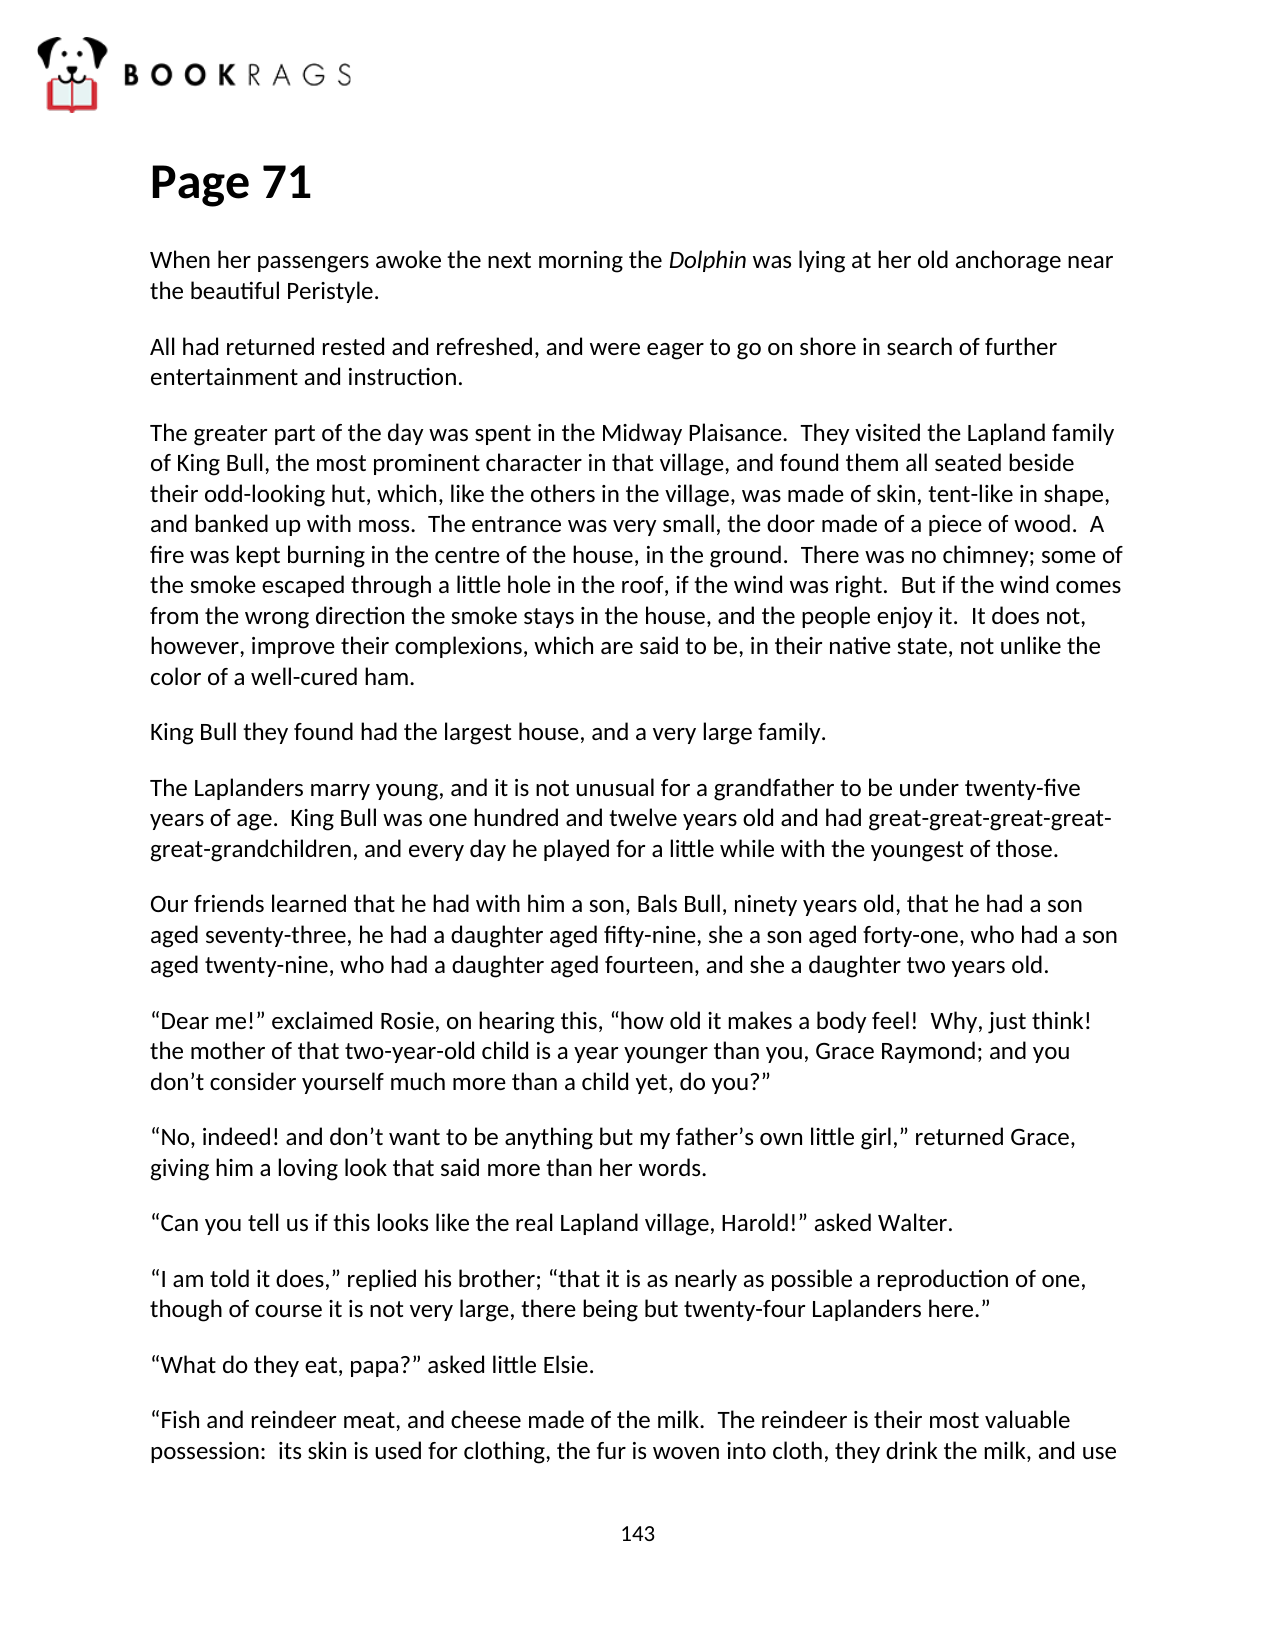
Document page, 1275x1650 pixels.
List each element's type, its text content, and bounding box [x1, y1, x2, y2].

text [150, 1405, 1125, 1466]
text “Dear me!” exclaimed Rosie, on hearing this, “how old it makes a body feel! Why, just think! the mother of that two-year-old child is a year younger than you, Grace Raymond; and you don’t consider yourself much more than a child yet, do you?” [150, 1005, 1125, 1097]
text The Laplanders marry young, and it is not unusual for a grandfather to be under twenty-five years of age. King Bull was one hundred and twelve years old and had great-great-great-great-great-grandchildren, and every day he played for a little while with the youngest of those. [150, 772, 1125, 863]
text “What do they eat, papa?” asked little Elsie. [150, 1349, 1125, 1380]
text “I am told it does,” replied his brother; “that it is as nearly as possible a reproduction of one, though of course it is not very large, there being but twenty-four Laplanders here.” [150, 1263, 1125, 1324]
text “No, indeed! and don’t want to be anything but my father’s own little girl,” returned Grace, giving him a loving look that said more than her words. [150, 1122, 1125, 1183]
text All had returned rested and refreshed, and were eager to go on shore in search of further entertainment and instruction. [150, 331, 1125, 392]
text Our friends learned that he had with him a son, Bals Bull, ninety years old, that he had a son aged seventy-three, he had a daughter aged fifty-nine, she a son aged forty-one, who had a son aged twenty-nine, who had a daughter aged fourteen, and she a daughter two years old. [150, 888, 1125, 980]
text When her passengers awoke the next morning the Dolphin was lying at her old anchorage near the beautiful Peristyle. [150, 244, 1125, 306]
text “Can you tell us if this looks like the real Lapland village, Harold!” asked Walter. [150, 1208, 1125, 1238]
text The greater part of the day was spent in the Midway Plaisance. They visited the Lapland family of King Bull, the most prominent character in that village, and found them all seated beside their odd-looking hut, which, like the others in the village, was made of skin, tent-like in shape, and banked up with moss. The entrance was very small, the door made of a piece of wood. A fire was kept burning in the centre of the house, in the ground. There was no chimney; some of the smoke escaped through a little hole in the roof, if the wind was right. But if the wind comes from the wrong direction the smoke stays in the house, and the people enjoy it. It does not, however, improve their complexions, which are said to be, in their native state, not unlike the color of a well-cured ham. [150, 417, 1125, 691]
picture [37, 37, 351, 113]
text Page 71 [150, 150, 1125, 211]
text King Bull they found had the largest house, and a very large family. [150, 716, 1125, 747]
